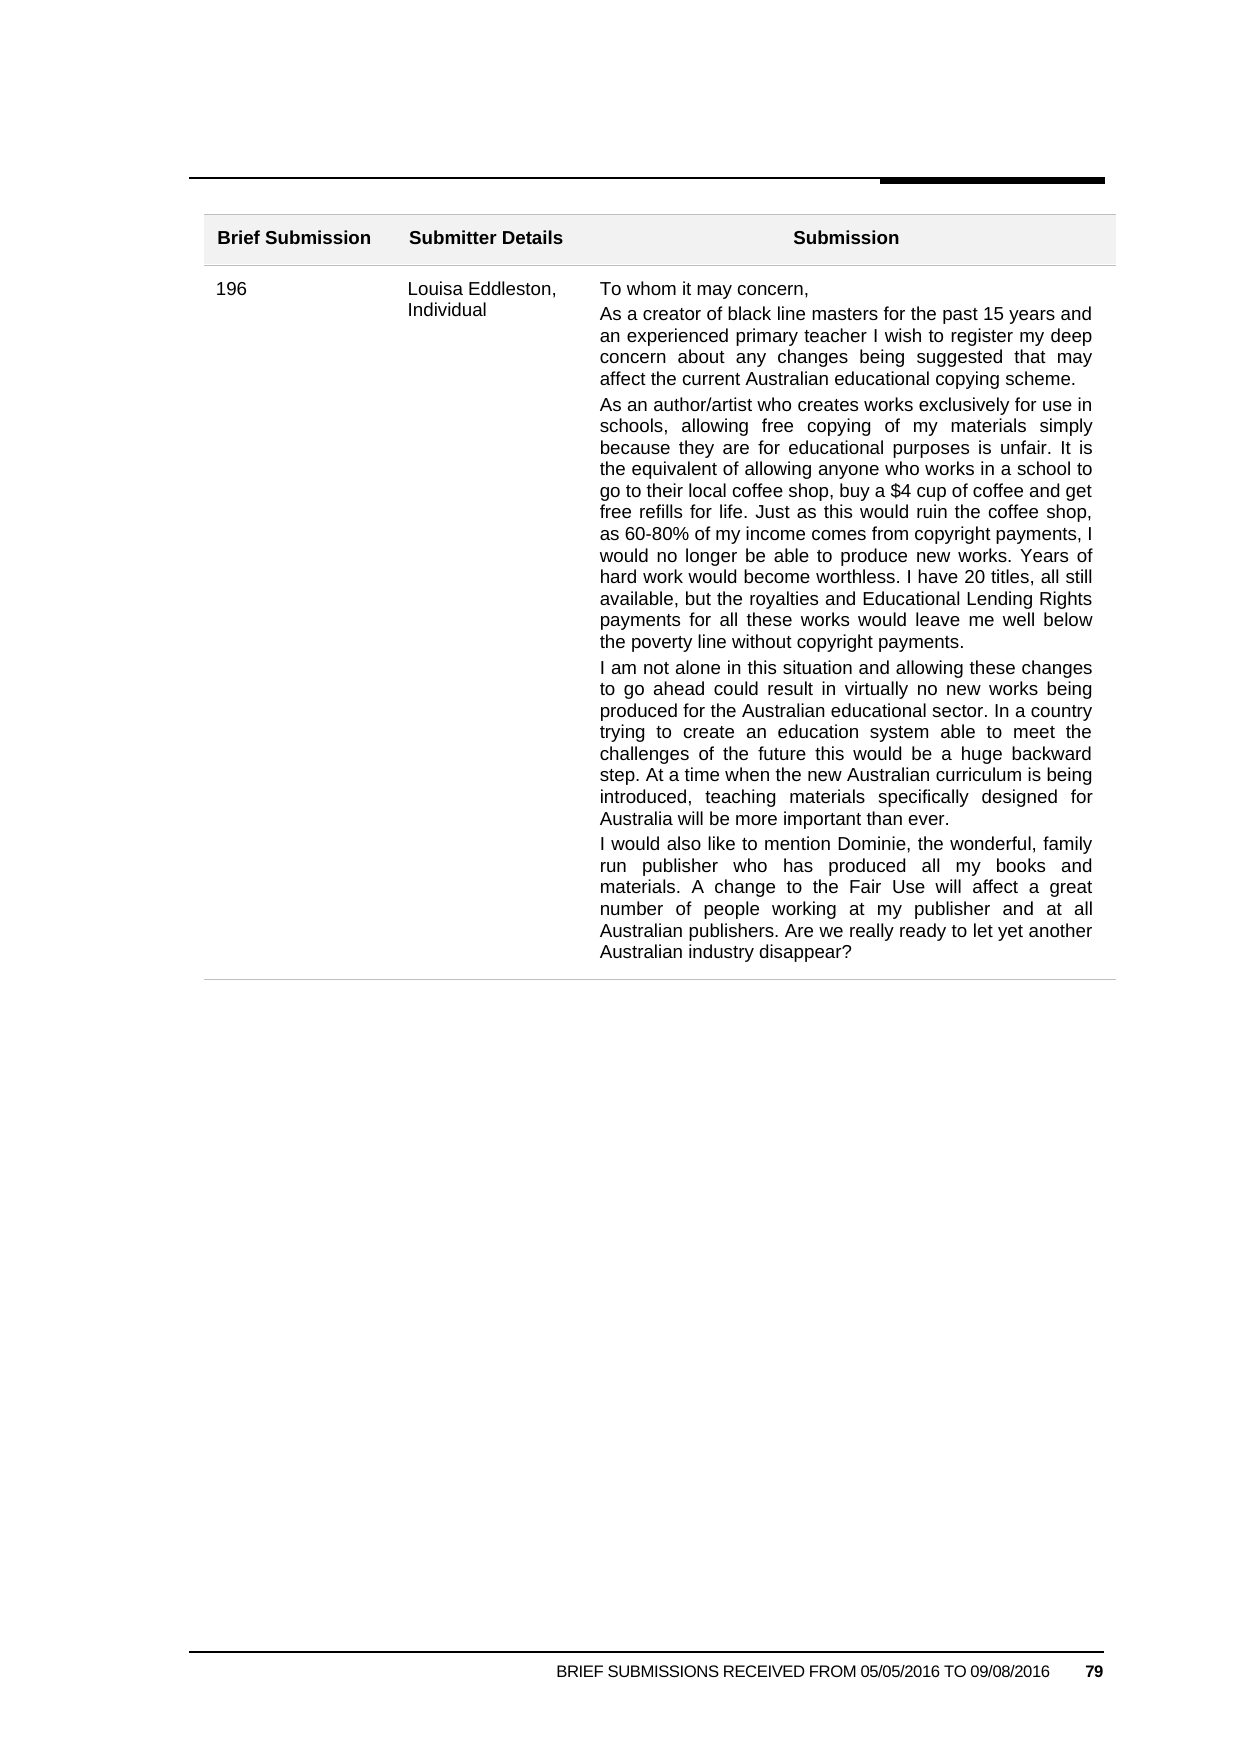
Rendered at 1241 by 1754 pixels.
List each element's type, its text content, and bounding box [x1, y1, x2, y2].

table_header Submitter Details [396, 215, 588, 264]
table_header Brief Submission [204, 215, 396, 264]
table_cell To whom it may concern, As a creator of black line masters for the past 15 years and an experienced primary teacher I wish to register my deep concern about any changes being suggested that may affect the current Australian educational copying scheme. As an author/artist who creates works exclusively for use in schools, allowing free copying of my materials simply because they are for educational purposes is unfair. It is the equivalent of allowing anyone who works in a school to go to their local coffee shop, buy a $4 cup of coffee and get free refills for life. Just as this would ruin the coffee shop, as 60-80% of my income comes from copyright payments, I would no longer be able to produce new works. Years of hard work would become worthless. I have 20 titles, all still available, but the royalties and Educational Lending Rights payments for all these works would leave me well below the poverty line without copyright payments. I am not alone in this situation and allowing these changes to go ahead could result in virtually no new works being produced for the Australian educational sector. In a country trying to create an education system able to meet the challenges of the future this would be a huge backward step. At a time when the new Australian curriculum is being introduced, teaching materials specifically designed for Australia will be more important than ever. I would also like to mention Dominie, the wonderful, family run publisher who has produced all my books and materials. A change to the Fair Use will affect a great number of people working at my publisher and at all Australian publishers. Are we really ready to let yet another Australian industry disappear? [588, 266, 1116, 978]
table_cell Louisa Eddleston, Individual [396, 266, 588, 978]
table_header Submission [588, 215, 1116, 264]
table_cell 196 [204, 266, 396, 978]
